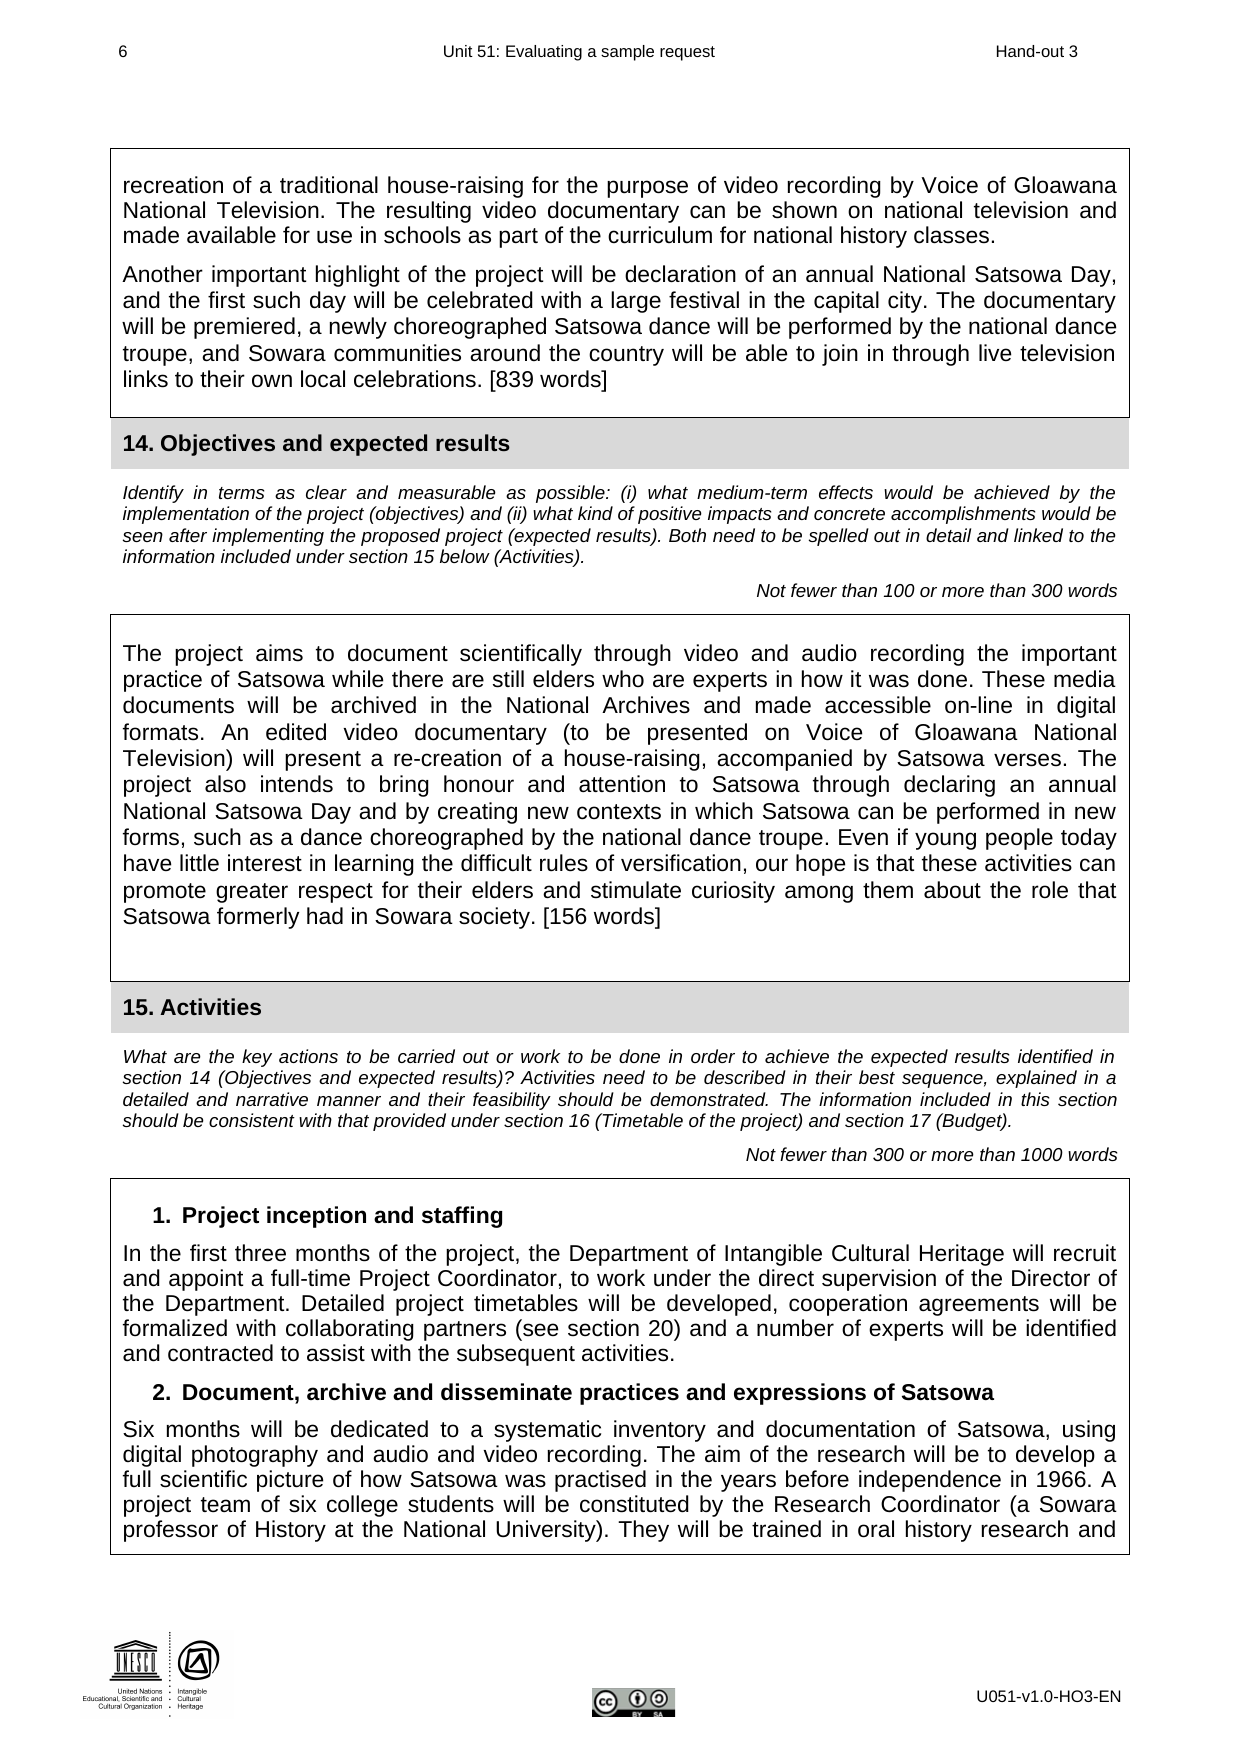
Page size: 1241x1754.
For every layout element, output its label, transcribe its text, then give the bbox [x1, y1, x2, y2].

table_cell Identify in terms as clear and measurable as possible: (i) what medium-term effects would be achieved by the implementation of the project (objectives) and (ii) what kind of positive impacts and concrete accomplishments would be seen after implementing the proposed project (expected results). Both need to be spelled out in detail and linked to the information included under section 15 below (Activities). Not fewer than 100 or more than 300 words [111, 469, 1129, 614]
table_cell What are the key actions to be carried out or work to be done in order to achieve the expected results identified in section 14 (Objectives and expected results)? Activities need to be described in their best sequence, explained in a detailed and narrative manner and their feasibility should be demonstrated. The information included in this section should be consistent with that provided under section 16 (Timetable of the project) and section 17 (Budget). Not fewer than 300 or more than 1000 words [111, 1033, 1129, 1178]
table_cell Objectives and expected results [111, 418, 1129, 469]
table_cell Activities [111, 982, 1129, 1033]
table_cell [111, 149, 1129, 417]
picture [79, 1630, 235, 1719]
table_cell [111, 1179, 1129, 1554]
table_cell The project aims to document scientifically through video and audio recording the important practice of Satsowa while there are still elders who are experts in how it was done. These media documents will be archived in the National Archives and made accessible on-line in digital formats. An edited video documentary (to be presented on Voice of Gloawana National Television) will present a re-creation of a house-raising, accompanied by Satsowa verses. The project also intends to bring honour and attention to Satsowa through declaring an annual National Satsowa Day and by creating new contexts in which Satsowa can be performed in new forms, such as a dance choreographed by the national dance troupe. Even if young people today have little interest in learning the difficult rules of versification, our hope is that these activities can promote greater respect for their elders and stimulate curiosity among them about the role that Satsowa formerly had in Sowara society. [156 words] [111, 615, 1129, 981]
picture [590, 1688, 675, 1717]
